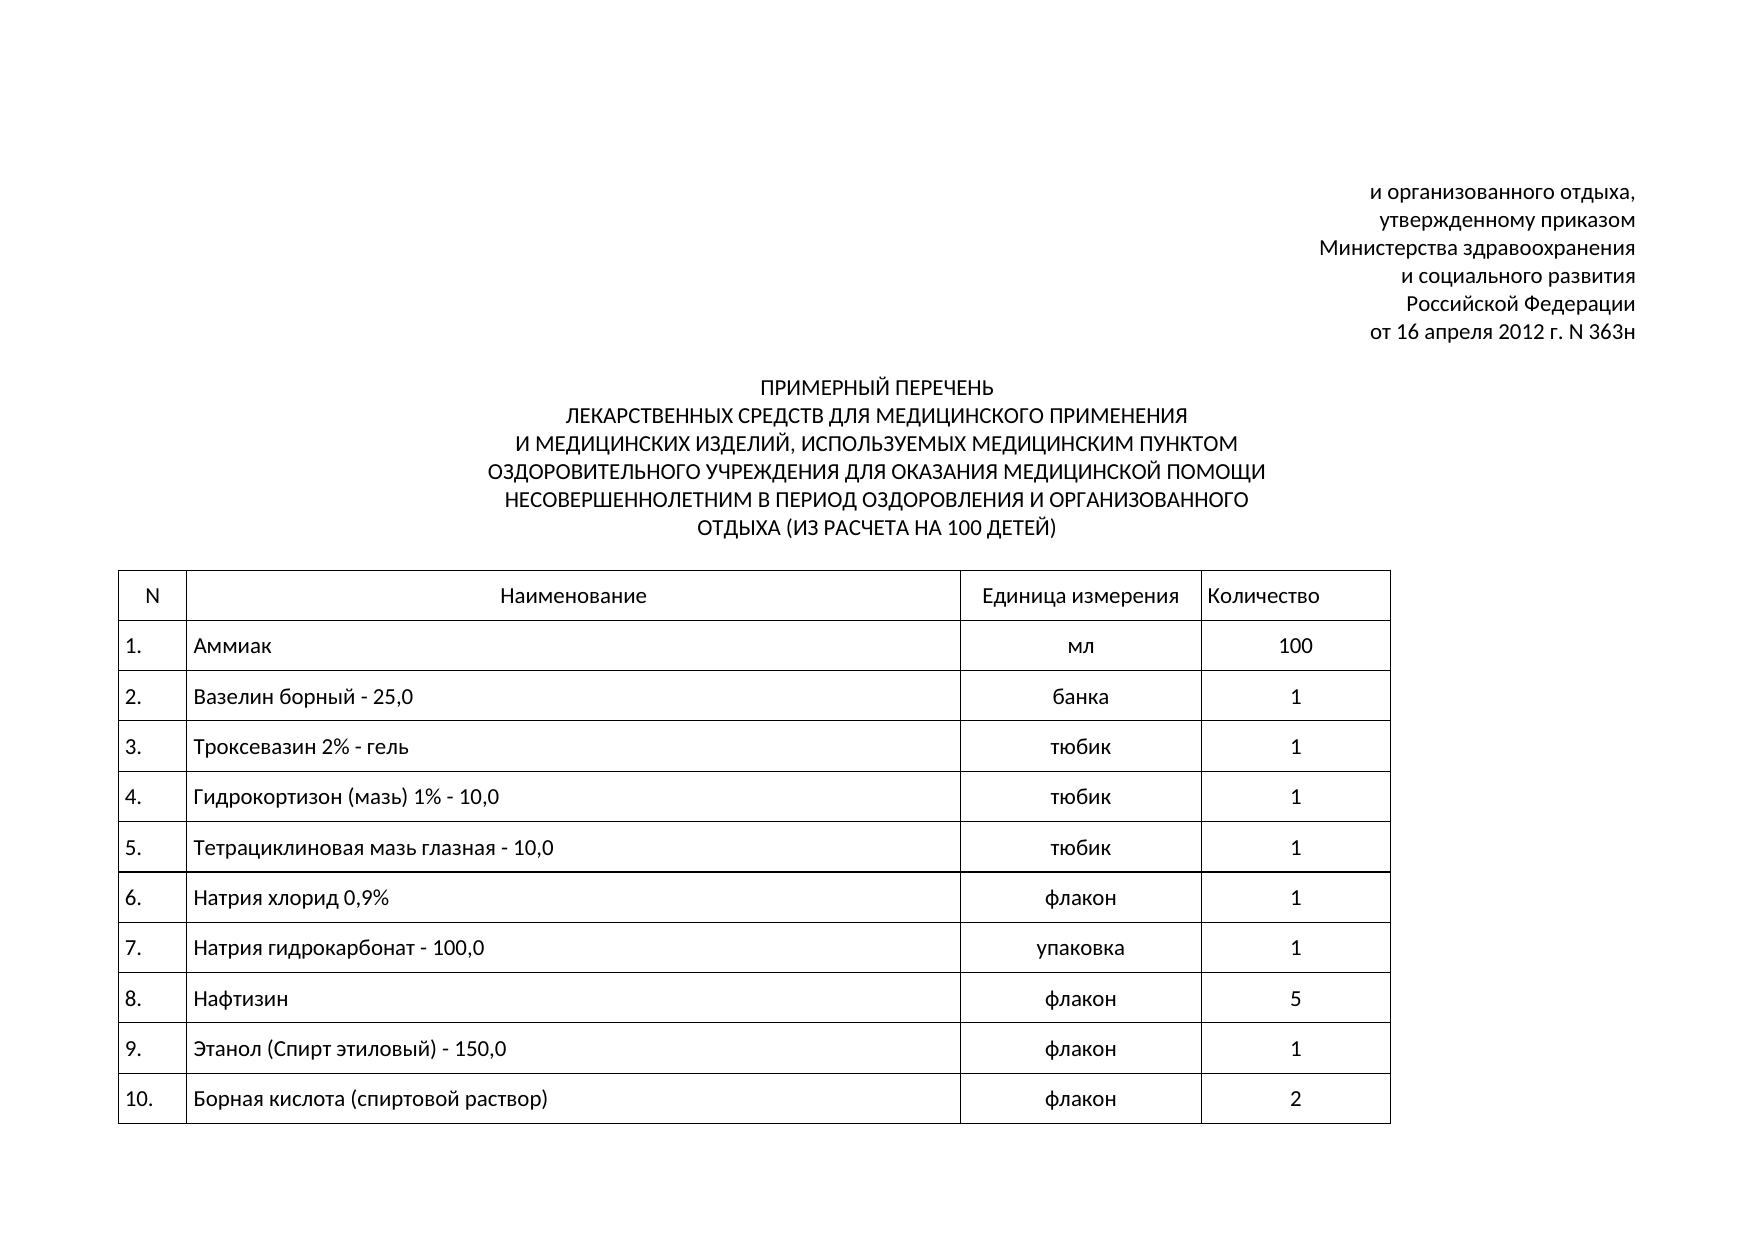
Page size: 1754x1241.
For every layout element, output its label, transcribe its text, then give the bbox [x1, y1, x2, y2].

table_cell Гидрокортизон (мазь) 1% - 10,0 [187, 772, 960, 821]
table_cell 1. [119, 621, 186, 670]
text и социального развития [118, 261, 1636, 289]
table_cell 1 [1202, 1023, 1390, 1073]
table_cell 1 [1202, 721, 1390, 771]
table_cell 8. [119, 973, 186, 1022]
text ЛЕКАРСТВЕННЫХ СРЕДСТВ ДЛЯ МЕДИЦИНСКОГО ПРИМЕНЕНИЯ [118, 401, 1636, 429]
text НЕСОВЕРШЕННОЛЕТНИМ В ПЕРИОД ОЗДОРОВЛЕНИЯ И ОРГАНИЗОВАННОГО [118, 485, 1636, 513]
table_cell 1 [1202, 671, 1390, 720]
table_cell упаковка [961, 923, 1201, 972]
table_cell Аммиак [187, 621, 960, 670]
table_cell Этанол (Спирт этиловый) - 150,0 [187, 1023, 960, 1073]
table_cell флакон [961, 1023, 1201, 1073]
table_cell Троксевазин 2% - гель [187, 721, 960, 771]
table_cell Натрия хлорид 0,9% [187, 873, 960, 922]
table_cell 6. [119, 873, 186, 922]
table_cell тюбик [961, 721, 1201, 771]
table_cell Борная кислота (спиртовой раствор) [187, 1074, 960, 1123]
table_cell 1 [1202, 822, 1390, 871]
table_cell Натрия гидрокарбонат - 100,0 [187, 923, 960, 972]
table_cell 4. [119, 772, 186, 821]
table_cell тюбик [961, 822, 1201, 871]
table_header Количество [1202, 571, 1390, 620]
table_cell 7. [119, 923, 186, 972]
text ОЗДОРОВИТЕЛЬНОГО УЧРЕЖДЕНИЯ ДЛЯ ОКАЗАНИЯ МЕДИЦИНСКОЙ ПОМОЩИ [118, 457, 1636, 485]
text ОТДЫХА (ИЗ РАСЧЕТА НА 100 ДЕТЕЙ) [118, 513, 1636, 541]
table_cell флакон [961, 973, 1201, 1022]
text от 16 апреля 2012 г. N 363н [118, 317, 1636, 345]
table_cell 2. [119, 671, 186, 720]
table_cell 3. [119, 721, 186, 771]
text И МЕДИЦИНСКИХ ИЗДЕЛИЙ, ИСПОЛЬЗУЕМЫХ МЕДИЦИНСКИМ ПУНКТОМ [118, 429, 1636, 457]
text ПРИМЕРНЫЙ ПЕРЕЧЕНЬ [118, 373, 1636, 401]
table_cell тюбик [961, 772, 1201, 821]
table_cell Нафтизин [187, 973, 960, 1022]
table_header Наименование [187, 571, 960, 620]
text Российской Федерации [118, 289, 1636, 317]
table_cell 5 [1202, 973, 1390, 1022]
table_cell 1 [1202, 873, 1390, 922]
table_cell 9. [119, 1023, 186, 1073]
table_cell Вазелин борный - 25,0 [187, 671, 960, 720]
table_cell 100 [1202, 621, 1390, 670]
text утвержденному приказом [118, 205, 1636, 233]
text Министерства здравоохранения [118, 233, 1636, 261]
table_cell 1 [1202, 772, 1390, 821]
table_cell банка [961, 671, 1201, 720]
table_cell Тетрациклиновая мазь глазная - 10,0 [187, 822, 960, 871]
table_cell мл [961, 621, 1201, 670]
table_cell 10. [119, 1074, 186, 1123]
table_cell 2 [1202, 1074, 1390, 1123]
text и организованного отдыха, [118, 177, 1636, 205]
table_cell 1 [1202, 923, 1390, 972]
table_cell флакон [961, 1074, 1201, 1123]
table_cell флакон [961, 873, 1201, 922]
table_header Единица измерения [961, 571, 1201, 620]
table_header N [119, 571, 186, 620]
table_cell 5. [119, 822, 186, 871]
